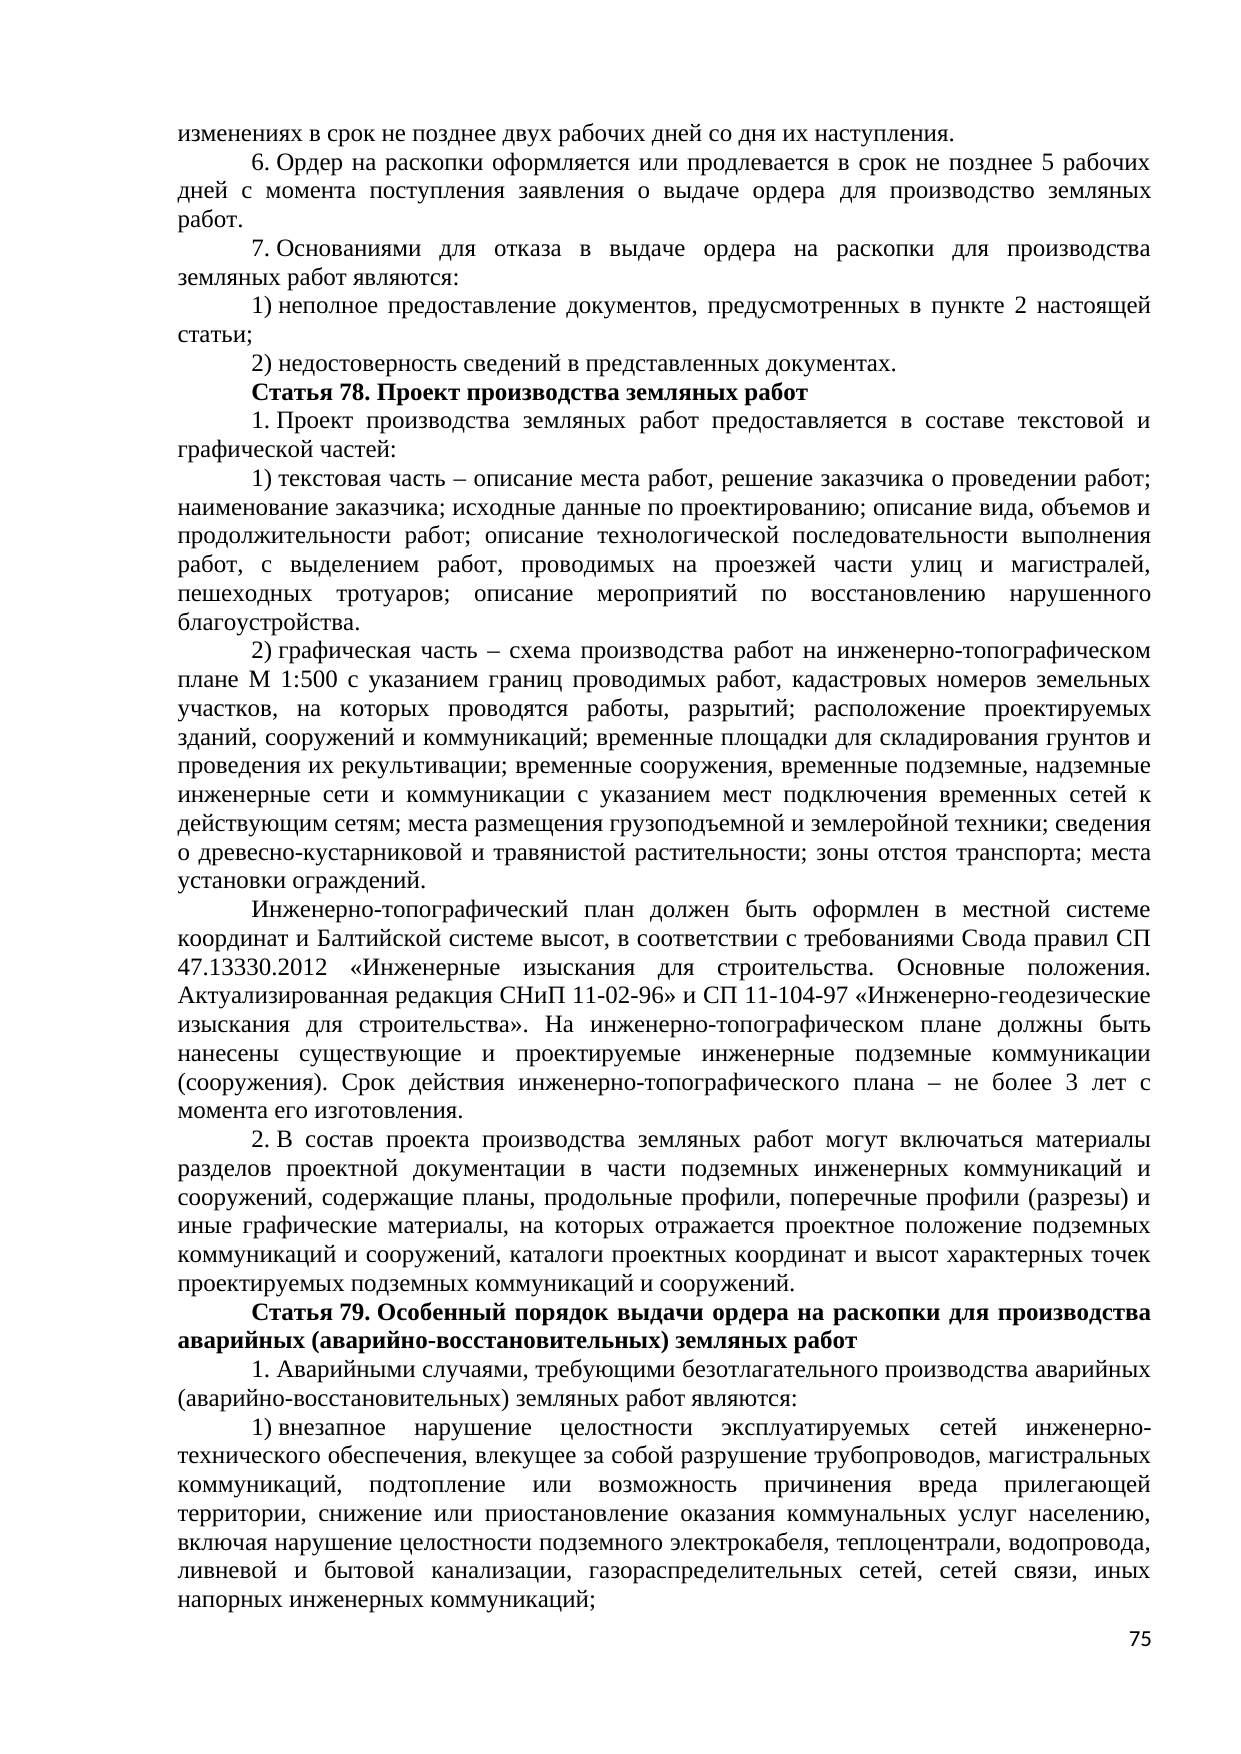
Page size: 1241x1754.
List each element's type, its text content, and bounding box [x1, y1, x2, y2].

subtitle Основаниями для отказа в выдаче ордера на раскопки для производства земляных работ являются: [177, 233, 1152, 291]
subtitle внезапное нарушение целостности эксплуатируемых сетей инженерно-технического обеспечения, влекущее за собой разрушение трубопроводов, магистральных коммуникаций, подтопление или возможность причинения вреда прилегающей территории, снижение или приостановление оказания коммунальных услуг населению, включая нарушение целостности подземного электрокабеля, теплоцентрали, водопровода, ливневой и бытовой канализации, газораспределительных сетей, сетей связи, иных напорных инженерных коммуникаций; [177, 1412, 1152, 1613]
subtitle Аварийными случаями, требующими безотлагательного производства аварийных (аварийно-восстановительных) земляных работ являются: [177, 1354, 1152, 1412]
subtitle Особенный порядок выдачи ордера на раскопки для производства аварийных (аварийно-восстановительных) земляных работ [177, 1297, 1152, 1354]
subtitle неполное предоставление документов, предусмотренных в пункте 2 настоящей статьи; [177, 291, 1152, 348]
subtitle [177, 118, 1152, 147]
subtitle Инженерно-топографический план должен быть оформлен в местной системе координат и Балтийской системе высот, в соответствии с требованиями Свода правил СП 47.13330.2012 «Инженерные изыскания для строительства. Основные положения. Актуализированная редакция СНиП 11-02-96» и СП 11-104-97 «Инженерно-геодезические изыскания для строительства». На инженерно-топографическом плане должны быть нанесены существующие и проектируемые инженерные подземные коммуникации (сооружения). Срок действия инженерно-топографического плана – не более 3 лет с момента его изготовления. [177, 894, 1152, 1124]
subtitle текстовая часть – описание места работ, решение заказчика о проведении работ; наименование заказчика; исходные данные по проектированию; описание вида, объемов и продолжительности работ; описание технологической последовательности выполнения работ, с выделением работ, проводимых на проезжей части улиц и магистралей, пешеходных тротуаров; описание мероприятий по восстановлению нарушенного благоустройства. [177, 463, 1152, 636]
subtitle недостоверность сведений в представленных документах. [177, 348, 1152, 377]
subtitle графическая часть – схема производства работ на инженерно-топографическом плане М 1:500 с указанием границ проводимых работ, кадастровых номеров земельных участков, на которых проводятся работы, разрытий; расположение проектируемых зданий, сооружений и коммуникаций; временные площадки для складирования грунтов и проведения их рекультивации; временные сооружения, временные подземные, надземные инженерные сети и коммуникации с указанием мест подключения временных сетей к действующим сетям; места размещения грузоподъемной и землеройной техники; сведения о древесно-кустарниковой и травянистой растительности; зоны отстоя транспорта; места установки ограждений. [177, 636, 1152, 894]
subtitle В состав проекта производства земляных работ могут включаться материалы разделов проектной документации в части подземных инженерных коммуникаций и сооружений, содержащие планы, продольные профили, поперечные профили (разрезы) и иные графические материалы, на которых отражается проектное положение подземных коммуникаций и сооружений, каталоги проектных координат и высот характерных точек проектируемых подземных коммуникаций и сооружений. [177, 1124, 1152, 1297]
subtitle Проект производства земляных работ [177, 377, 1152, 406]
subtitle Проект производства земляных работ предоставляется в составе текстовой и графической частей: [177, 406, 1152, 463]
subtitle Ордер на раскопки оформляется или продлевается в срок не позднее 5 рабочих дней с момента поступления заявления о выдаче ордера для производство земляных работ. [177, 147, 1152, 233]
